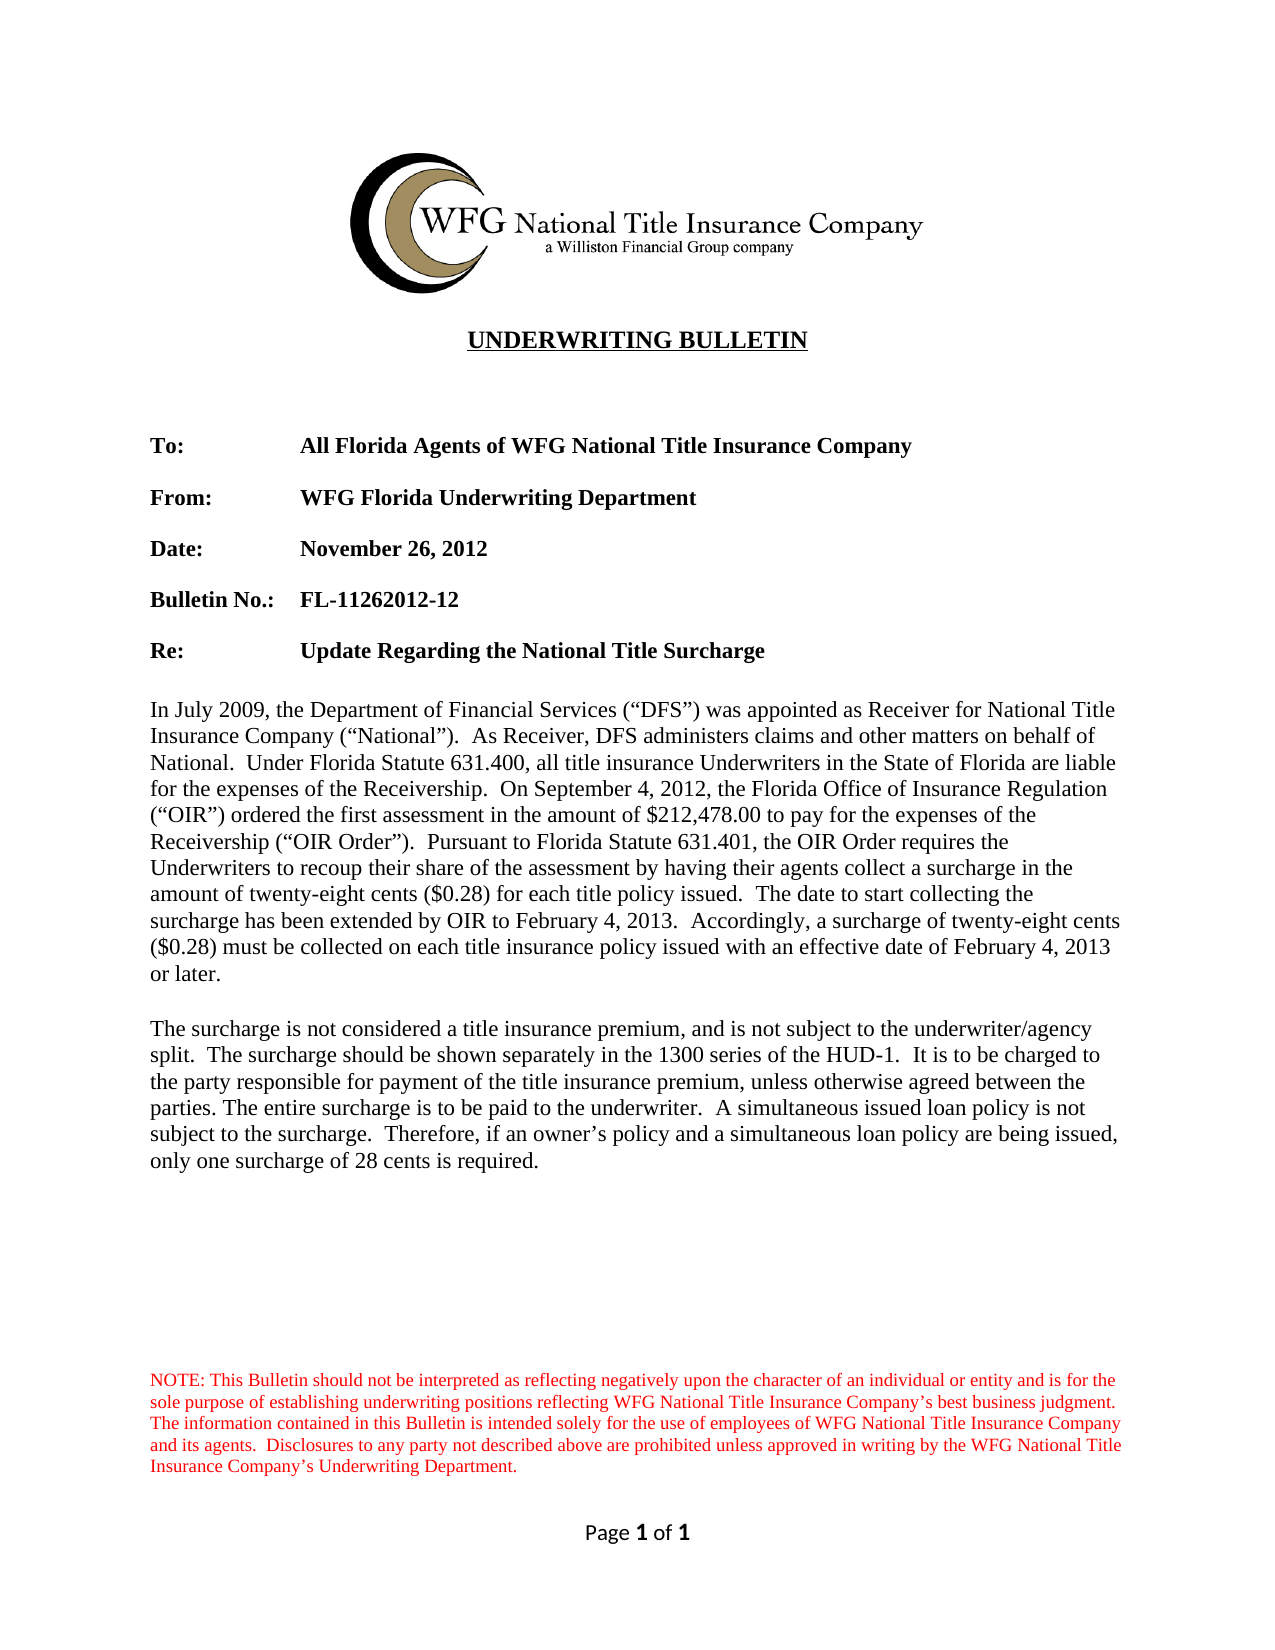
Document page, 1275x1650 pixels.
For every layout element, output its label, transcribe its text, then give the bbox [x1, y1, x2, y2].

text In July 2009, the Department of Financial Services (“DFS”) was appointed as Receiver for National Title Insurance Company (“National”). As Receiver, DFS administers claims and other matters on behalf of National. Under Florida Statute 631.400, all title insurance Underwriters in the State of Florida are liable for the expenses of the Receivership. On September 4, 2012, the Florida Office of Insurance Regulation (“OIR”) ordered the first assessment in the amount of $212,478.00 to pay for the expenses of the Receivership (“OIR Order”). Pursuant to Florida Statute 631.401, the OIR Order requires the Underwriters to recoup their share of the assessment by having their agents collect a surcharge in the amount of twenty-eight cents ($0.28) for each title policy issued. The date to start collecting the surcharge has been extended by OIR to February 4, 2013. Accordingly, a surcharge of twenty-eight cents ($0.28) must be collected on each title insurance policy issued with an effective date of February 4, 2013 or later. [150, 696, 1125, 986]
text NOTE: This Bulletin should not be interpreted as reflecting negatively upon the character of an individual or entity and is for the sole purpose of establishing underwriting positions reflecting WFG National Title Insurance Company’s best business judgment. The information contained in this Bulletin is intended solely for the use of employees of WFG National Title Insurance Company and its agents. Disclosures to any party not described above are prohibited unless approved in writing by the WFG National Title Insurance Company’s Underwriting Department. [150, 1369, 1125, 1477]
text The surcharge is not considered a title insurance premium, and is not subject to the underwriter/agency split. The surcharge should be shown separately in the 1300 series of the HUD-1. It is to be charged to the party responsible for payment of the title insurance premium, unless otherwise agreed between the parties. The entire surcharge is to be paid to the underwriter. A simultaneous issued loan policy is not subject to the surcharge. Therefore, if an owner’s policy and a simultaneous loan policy are being issued, only one surcharge of 28 cents is required. [150, 1015, 1125, 1173]
text UNDERWRITING BULLETIN [150, 325, 1125, 353]
text From: WFG Florida Underwriting Department [150, 483, 1125, 510]
text Bulletin No.: FL-11262012-12 [150, 586, 1125, 612]
text Re: Update Regarding the National Title Surcharge [150, 637, 1125, 663]
text To: All Florida Agents of WFG National Title Insurance Company [150, 432, 1125, 459]
text Date: November 26, 2012 [150, 534, 1125, 561]
